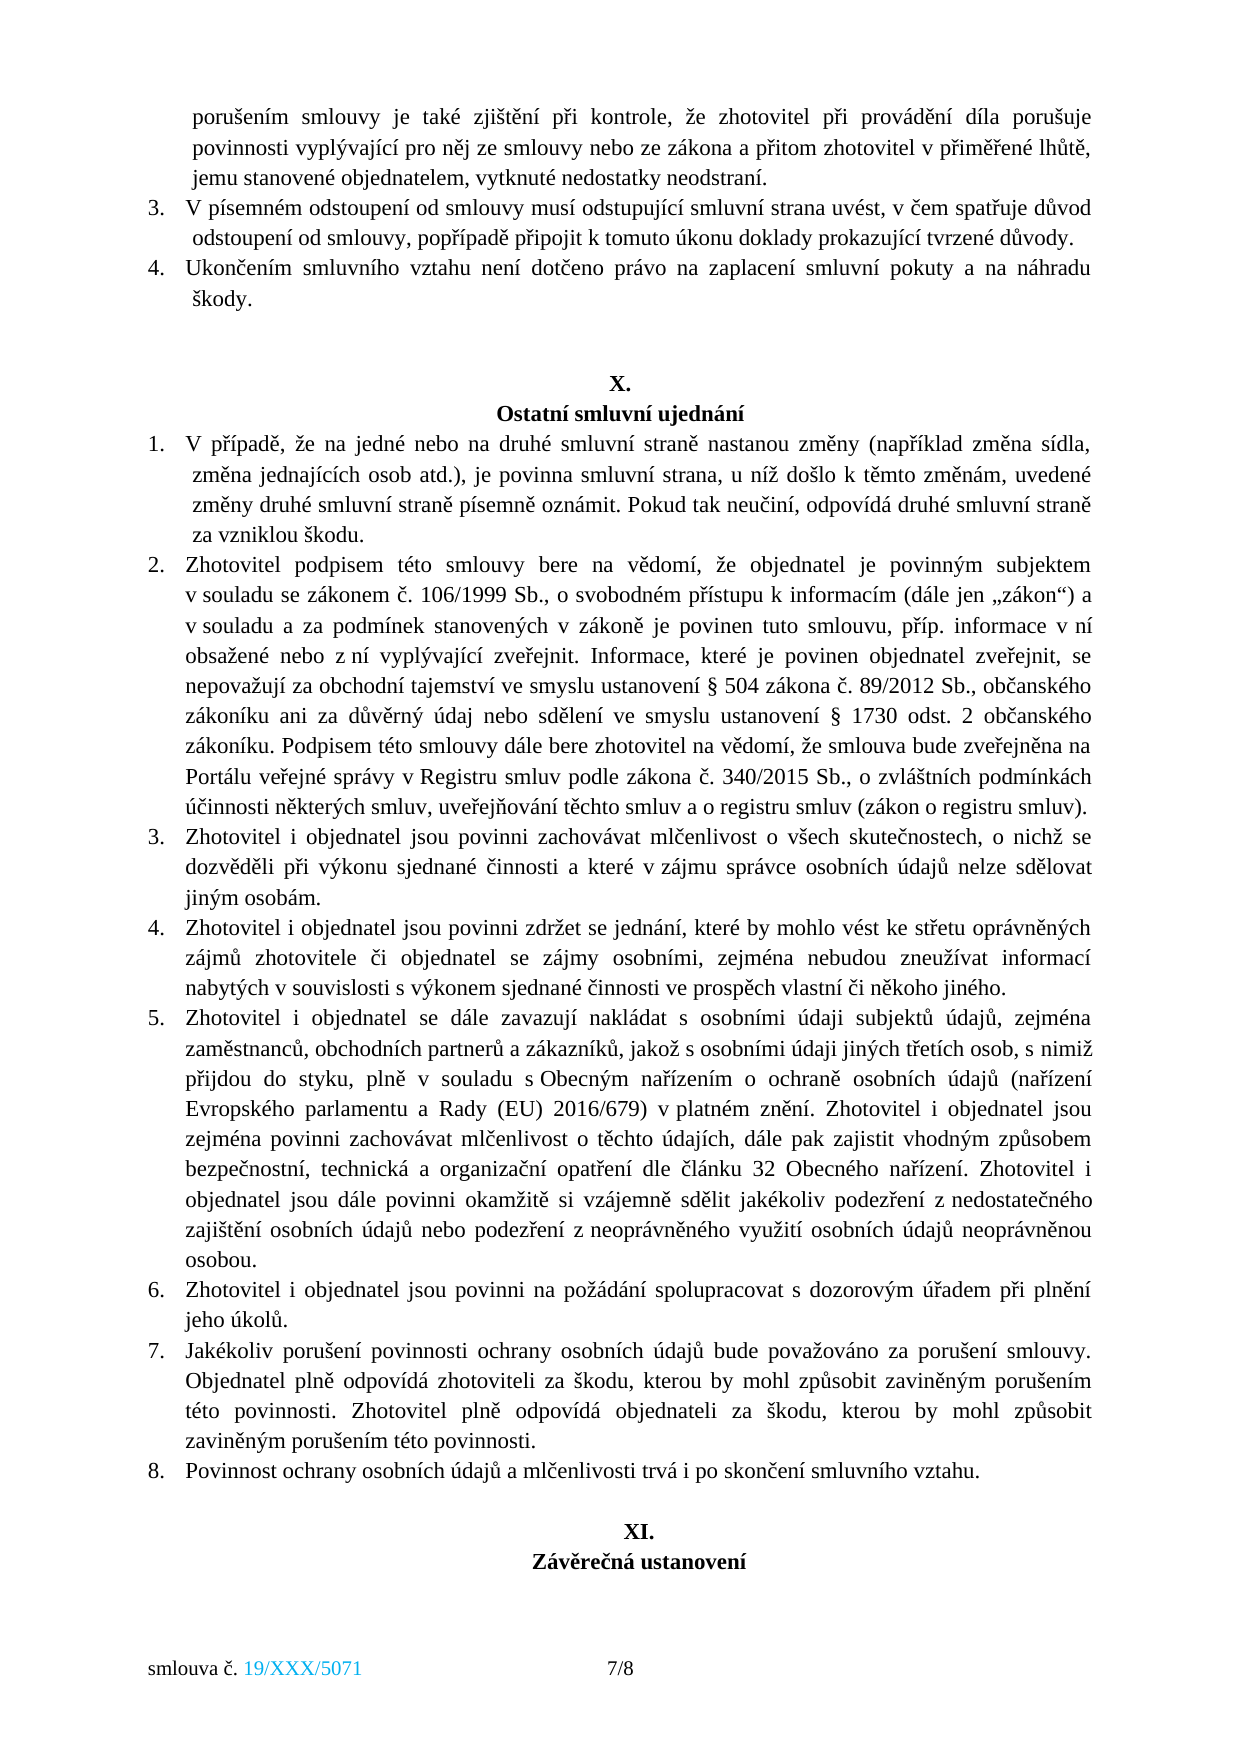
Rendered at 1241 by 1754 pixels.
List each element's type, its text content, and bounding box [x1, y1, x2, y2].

list Zhotovitel i objednatel jsou povinni zachovávat mlčenlivost o všech skutečnostech, o nichž se dozvěděli při výkonu sjednané činnosti a které v zájmu správce osobních údajů nelze sdělovat jiným osobám. [148, 823, 1093, 910]
text XI. [185, 1518, 1093, 1544]
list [148, 103, 1093, 190]
list V případě, že na jedné nebo na druhé smluvní straně nastanou změny (například změna sídla, změna jednajících osob atd.), je povinna smluvní strana, u níž došlo k těmto změnám, uvedené změny druhé smluvní straně písemně oznámit. Pokud tak neučiní, odpovídá druhé smluvní straně za vzniklou škodu. [148, 431, 1093, 547]
list Zhotovitel i objednatel jsou povinni zdržet se jednání, které by mohlo vést ke střetu oprávněných zájmů zhotovitele či objednatel se zájmy osobními, zejména nebudou zneužívat informací nabytých v souvislosti s výkonem sjednané činnosti ve prospěch vlastní či někoho jiného. [148, 914, 1093, 1001]
list V písemném odstoupení od smlouvy musí odstupující smluvní strana uvést, v čem spatřuje důvod odstoupení od smlouvy, popřípadě připojit k tomuto úkonu doklady prokazující tvrzené důvody. [148, 194, 1093, 251]
list Povinnost ochrany osobních údajů a mlčenlivosti trvá i po skončení smluvního vztahu. [148, 1458, 1093, 1484]
list Ukončením smluvního vztahu není dotčeno právo na zaplacení smluvní pokuty a na náhradu škody. [148, 254, 1093, 311]
text Ostatní smluvní ujednání [148, 400, 1093, 427]
list Zhotovitel podpisem této smlouvy bere na vědomí, že objednatel je povinným subjektem v souladu se zákonem č. 106/1999 Sb., o svobodném přístupu k informacím (dále jen „zákon“) a v souladu a za podmínek stanovených v zákoně je povinen tuto smlouvu, příp. informace v ní obsažené nebo z ní vyplývající zveřejnit. Informace, které je povinen objednatel zveřejnit, se nepovažují za obchodní tajemství ve smyslu ustanovení § 504 zákona č. 89/2012 Sb., občanského zákoníku ani za důvěrný údaj nebo sdělení ve smyslu ustanovení § 1730 odst. 2 občanského zákoníku. Podpisem této smlouvy dále bere zhotovitel na vědomí, že smlouva bude zveřejněna na Portálu veřejné správy v Registru smluv podle zákona č. 340/2015 Sb., o zvláštních podmínkách účinnosti některých smluv, uveřejňování těchto smluv a o registru smluv (zákon o registru smluv). [148, 551, 1093, 819]
list Jakékoliv porušení povinnosti ochrany osobních údajů bude považováno za porušení smlouvy. Objednatel plně odpovídá zhotoviteli za škodu, kterou by mohl způsobit zaviněným porušením této povinnosti. Zhotovitel plně odpovídá objednateli za škodu, kterou by mohl způsobit zaviněným porušením této povinnosti. [148, 1337, 1093, 1454]
text X. [148, 370, 1093, 396]
list Zhotovitel i objednatel se dále zavazují nakládat s osobními údaji subjektů údajů, zejména zaměstnanců, obchodních partnerů a zákazníků, jakož s osobními údaji jiných třetích osob, s nimiž přijdou do styku, plně v souladu s Obecným nařízením o ochraně osobních údajů (nařízení Evropského parlamentu a Rady (EU) 2016/679) v platném znění. Zhotovitel i objednatel jsou zejména povinni zachovávat mlčenlivost o těchto údajích, dále pak zajistit vhodným způsobem bezpečnostní, technická a organizační opatření dle článku 32 Obecného nařízení. Zhotovitel i objednatel jsou dále povinni okamžitě si vzájemně sdělit jakékoliv podezření z nedostatečného zajištění osobních údajů nebo podezření z neoprávněného využití osobních údajů neoprávněnou osobou. [148, 1004, 1093, 1272]
list Zhotovitel i objednatel jsou povinni na požádání spolupracovat s dozorovým úřadem při plnění jeho úkolů. [148, 1276, 1093, 1333]
text Závěrečná ustanovení [185, 1548, 1093, 1574]
